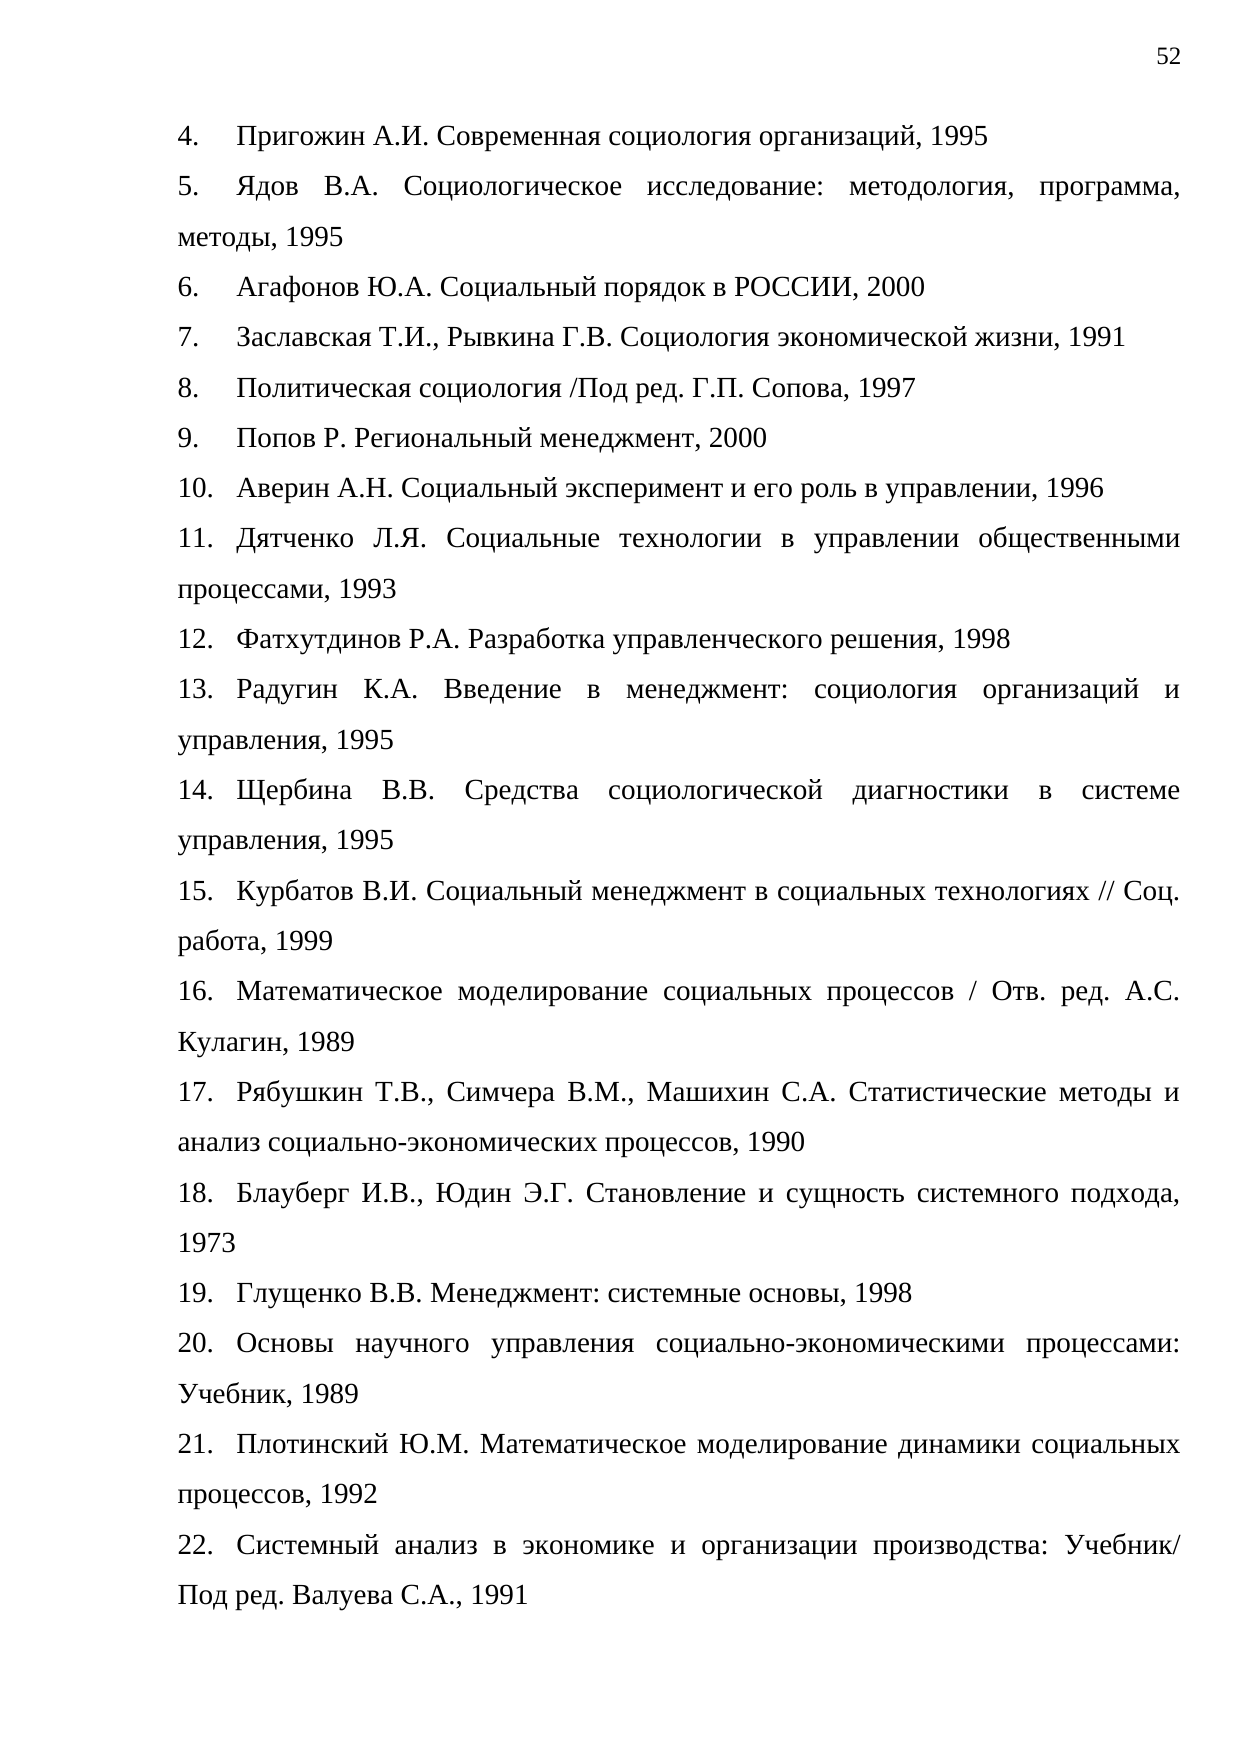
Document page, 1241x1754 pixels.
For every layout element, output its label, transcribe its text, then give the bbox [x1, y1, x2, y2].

list Радугин К.А. Введение в менеджмент: социология организаций и управления, 1995 [177, 672, 1181, 755]
list Фатхутдинов Р.А. Разработка управленческого решения, 1998 [177, 621, 1181, 655]
list Пригожин А.И. Современная социология организаций, 1995 [177, 118, 1181, 152]
list Основы научного управления социально-экономическими процессами: Учебник, 1989 [177, 1326, 1181, 1409]
list Глущенко В.В. Менеджмент: системные основы, 1998 [177, 1275, 1181, 1309]
list Попов Р. Региональный менеджмент, 2000 [177, 420, 1181, 453]
list Рябушкин Т.В., Симчера В.М., Машихин С.А. Статистические методы и анализ социально-экономических процессов, 1990 [177, 1074, 1181, 1158]
list Политическая социология /Под ред. Г.П. Сопова, 1997 [177, 370, 1181, 403]
list Заславская Т.И., Рывкина Г.В. Социология экономической жизни, 1991 [177, 319, 1181, 353]
list Дятченко Л.Я. Социальные технологии в управлении общественными процессами, 1993 [177, 521, 1181, 604]
list Аверин А.Н. Социальный эксперимент и его роль в управлении, 1996 [177, 470, 1181, 504]
list Блауберг И.В., Юдин Э.Г. Становление и сущность системного подхода, 1973 [177, 1175, 1181, 1258]
list Ядов В.А. Социологическое исследование: методология, программа, методы, 1995 [177, 168, 1181, 252]
list Агафонов Ю.А. Социальный порядок в РОССИИ, 2000 [177, 269, 1181, 303]
list Щербина В.В. Средства социологической диагностики в системе управления, 1995 [177, 772, 1181, 856]
list Курбатов В.И. Социальный менеджмент в социальных технологиях // Соц. работа, 1999 [177, 873, 1181, 957]
list Системный анализ в экономике и организации производства: Учебник/ Под ред. Валуева С.А., 1991 [177, 1527, 1181, 1611]
list Плотинский Ю.М. Математическое моделирование динамики социальных процессов, 1992 [177, 1426, 1181, 1510]
list Математическое моделирование социальных процессов / Отв. ред. А.С. Кулагин, 1989 [177, 973, 1181, 1057]
